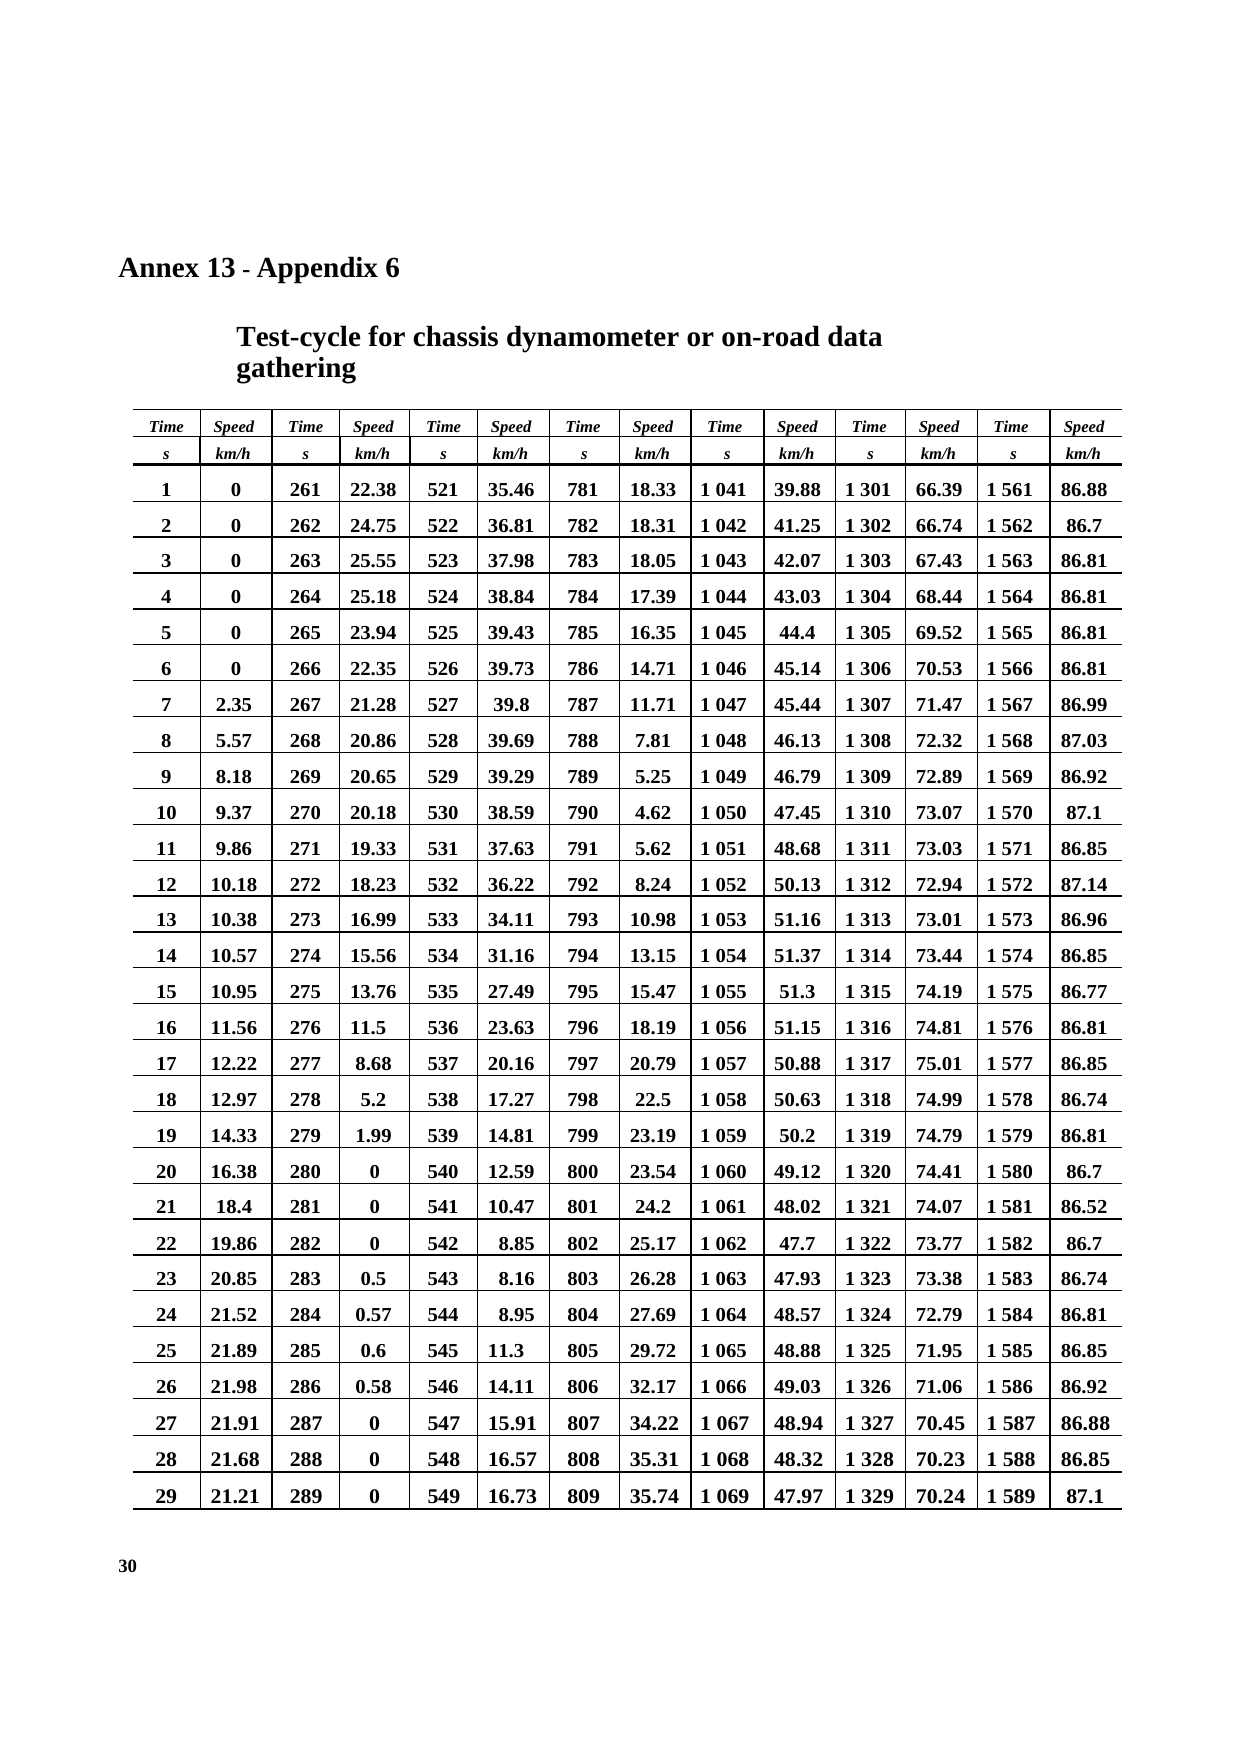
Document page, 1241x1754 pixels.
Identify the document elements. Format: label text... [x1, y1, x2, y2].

table_header Time [550, 410, 619, 436]
table_cell 18.33 [620, 466, 690, 501]
table_cell 13.76 [340, 968, 409, 1003]
table_cell 73.38 [906, 1256, 977, 1290]
table_cell 1 066 [692, 1363, 763, 1398]
table_cell 16 [133, 1004, 200, 1039]
table_cell 86.74 [1051, 1256, 1122, 1290]
table_cell 20.16 [478, 1040, 549, 1075]
table_cell 1 585 [978, 1327, 1049, 1362]
table_cell 522 [410, 502, 477, 536]
table_cell 1 310 [836, 789, 905, 823]
table_cell 49.12 [765, 1148, 835, 1182]
table_cell 1 588 [978, 1436, 1049, 1471]
table_cell 3 [133, 538, 200, 572]
table_cell 1 042 [692, 502, 763, 536]
table_cell 1 576 [978, 1004, 1049, 1039]
table_cell 86.85 [1051, 933, 1122, 967]
table_cell 86.96 [1051, 897, 1122, 931]
table_cell 0 [201, 610, 271, 644]
table_cell 545 [410, 1327, 477, 1362]
table_cell 287 [273, 1399, 339, 1434]
table_cell 547 [410, 1399, 477, 1434]
table_cell 784 [550, 574, 619, 608]
table_cell 87.14 [1051, 861, 1122, 895]
table_cell 1 574 [978, 933, 1049, 967]
table_cell 1 566 [978, 645, 1049, 680]
table_cell 1 044 [692, 574, 763, 608]
table_cell 74.79 [906, 1112, 977, 1147]
table_cell 1 325 [836, 1327, 905, 1362]
table_cell 14.11 [478, 1363, 549, 1398]
table_cell 37.98 [478, 538, 549, 572]
table_cell 521 [410, 466, 477, 501]
table_cell 86.77 [1051, 968, 1122, 1003]
table_cell 23.63 [478, 1004, 549, 1039]
table_cell 1 054 [692, 933, 763, 967]
table_cell 9.86 [201, 825, 271, 859]
table_cell 1 057 [692, 1040, 763, 1075]
text Annex 13 - Appendix 6 [118, 252, 1004, 283]
table_cell 36.22 [478, 861, 549, 895]
table_cell 1 581 [978, 1184, 1049, 1218]
table_cell 278 [273, 1076, 339, 1111]
table_cell 1 052 [692, 861, 763, 895]
table_cell 13 [133, 897, 200, 931]
table_cell 74.07 [906, 1184, 977, 1218]
table_header Time [410, 410, 477, 436]
table_cell 1 579 [978, 1112, 1049, 1147]
table_cell 23.19 [620, 1112, 690, 1147]
table_cell 1 056 [692, 1004, 763, 1039]
table_cell 74.81 [906, 1004, 977, 1039]
table_cell 27.49 [478, 968, 549, 1003]
table_cell 266 [273, 645, 339, 680]
table_cell 533 [410, 897, 477, 931]
table_cell 283 [273, 1256, 339, 1290]
table_cell 5.2 [340, 1076, 409, 1111]
table_cell 536 [410, 1004, 477, 1039]
table_cell 1 583 [978, 1256, 1049, 1290]
table_cell 18.4 [201, 1184, 271, 1218]
table_cell s [411, 437, 477, 463]
table_cell 1 041 [692, 466, 763, 501]
table_cell 1 328 [836, 1436, 905, 1471]
table_cell 281 [273, 1184, 339, 1218]
table_cell 805 [550, 1327, 619, 1362]
table_cell 264 [273, 574, 339, 608]
table_cell s [133, 437, 199, 463]
table_cell 87.1 [1051, 789, 1122, 823]
table_cell 1 051 [692, 825, 763, 859]
table_cell 795 [550, 968, 619, 1003]
table_cell 791 [550, 825, 619, 859]
table_cell 1 307 [836, 681, 905, 716]
table_cell 39.88 [765, 466, 835, 501]
table_cell 35.74 [620, 1473, 690, 1508]
table_cell 0 [201, 502, 271, 536]
table_cell 72.89 [906, 753, 977, 788]
table_cell 37.63 [478, 825, 549, 859]
table_cell 12.97 [201, 1076, 271, 1111]
table_cell 10.47 [478, 1184, 549, 1218]
table_cell 1 304 [836, 574, 905, 608]
table_cell 51.15 [765, 1004, 835, 1039]
table_cell 8.95 [478, 1291, 549, 1326]
table_cell 0.58 [340, 1363, 409, 1398]
table_cell 17 [133, 1040, 200, 1075]
table_cell 2 [133, 502, 200, 536]
table_cell 1 306 [836, 645, 905, 680]
table_cell 51.37 [765, 933, 835, 967]
table_cell 15.56 [340, 933, 409, 967]
table_cell 51.16 [765, 897, 835, 931]
table_cell 22.35 [340, 645, 409, 680]
table_cell 86.52 [1051, 1184, 1122, 1218]
table_cell 38.59 [478, 789, 549, 823]
table_cell 268 [273, 717, 339, 752]
table_cell 1 319 [836, 1112, 905, 1147]
table_cell 261 [273, 466, 339, 501]
table_cell 86.99 [1051, 681, 1122, 716]
table_cell 541 [410, 1184, 477, 1218]
table_cell 71.95 [906, 1327, 977, 1362]
table_cell 529 [410, 753, 477, 788]
table_cell 29.72 [620, 1327, 690, 1362]
table_cell 1 308 [836, 717, 905, 752]
table_cell 794 [550, 933, 619, 967]
table_cell 1 315 [836, 968, 905, 1003]
table_cell 1 053 [692, 897, 763, 931]
table_cell 8.16 [478, 1256, 549, 1290]
table_cell 25.55 [340, 538, 409, 572]
table_cell 792 [550, 861, 619, 895]
table_cell 1 580 [978, 1148, 1049, 1182]
table_cell 18.23 [340, 861, 409, 895]
table_cell km/h [620, 437, 690, 463]
table_cell 86.81 [1051, 574, 1122, 608]
table_cell 70.45 [906, 1399, 977, 1434]
table_cell 72.94 [906, 861, 977, 895]
table_cell 18.19 [620, 1004, 690, 1039]
table_header Speed [478, 410, 549, 436]
table_cell 71.47 [906, 681, 977, 716]
table_cell 282 [273, 1220, 339, 1254]
table_cell 8.68 [340, 1040, 409, 1075]
table_cell 4.62 [620, 789, 690, 823]
table_cell 86.85 [1051, 825, 1122, 859]
table_cell 15.47 [620, 968, 690, 1003]
table_cell 28 [133, 1436, 200, 1471]
table_cell 34.11 [478, 897, 549, 931]
table_cell 1 564 [978, 574, 1049, 608]
table_cell 809 [550, 1473, 619, 1508]
table_cell 17.27 [478, 1076, 549, 1111]
table_cell 1 329 [836, 1473, 905, 1508]
table_cell 35.31 [620, 1436, 690, 1471]
table_cell 800 [550, 1148, 619, 1182]
table_cell 0 [340, 1473, 409, 1508]
table_cell 1 048 [692, 717, 763, 752]
table_cell 277 [273, 1040, 339, 1075]
table_cell 535 [410, 968, 477, 1003]
table_cell 51.3 [765, 968, 835, 1003]
table_cell 29 [133, 1473, 200, 1508]
table_cell 14 [133, 933, 200, 967]
table_cell 39.69 [478, 717, 549, 752]
table_cell 1 561 [978, 466, 1049, 501]
table_cell 46.79 [765, 753, 835, 788]
table_cell 39.8 [478, 681, 549, 716]
table_cell 86.81 [1051, 1112, 1122, 1147]
table_cell 34.22 [620, 1399, 690, 1434]
table_cell 0 [340, 1399, 409, 1434]
table_cell 86.85 [1051, 1040, 1122, 1075]
table_cell 21.21 [201, 1473, 271, 1508]
table_cell 73.77 [906, 1220, 977, 1254]
table_cell 25 [133, 1327, 200, 1362]
table_cell 543 [410, 1256, 477, 1290]
table_cell 87.03 [1051, 717, 1122, 752]
table_cell 532 [410, 861, 477, 895]
table_cell 18 [133, 1076, 200, 1111]
table_cell 796 [550, 1004, 619, 1039]
table_cell 27 [133, 1399, 200, 1434]
table_cell km/h [765, 437, 835, 463]
table_cell 86.88 [1051, 466, 1122, 501]
table_cell 10.38 [201, 897, 271, 931]
table_cell 11.71 [620, 681, 690, 716]
table_cell 1 301 [836, 466, 905, 501]
table_cell 0 [340, 1220, 409, 1254]
table_cell 39.29 [478, 753, 549, 788]
table_cell 1 059 [692, 1112, 763, 1147]
table_cell 23 [133, 1256, 200, 1290]
table_cell 9 [133, 753, 200, 788]
table_cell 531 [410, 825, 477, 859]
table_cell 537 [410, 1040, 477, 1075]
table_cell 6 [133, 645, 200, 680]
table_cell 270 [273, 789, 339, 823]
table_cell 39.73 [478, 645, 549, 680]
table_cell 48.57 [765, 1291, 835, 1326]
table_cell 289 [273, 1473, 339, 1508]
table_cell 783 [550, 538, 619, 572]
table_cell 27.69 [620, 1291, 690, 1326]
table_cell 15.91 [478, 1399, 549, 1434]
table_cell 1 312 [836, 861, 905, 895]
table_cell 48.68 [765, 825, 835, 859]
table_cell 1 046 [692, 645, 763, 680]
table_cell 788 [550, 717, 619, 752]
table_cell 1 302 [836, 502, 905, 536]
table_cell 1 063 [692, 1256, 763, 1290]
table_cell 46.13 [765, 717, 835, 752]
table_cell 11 [133, 825, 200, 859]
table_cell 24.75 [340, 502, 409, 536]
table_cell 274 [273, 933, 339, 967]
table_cell 20.18 [340, 789, 409, 823]
table_cell 548 [410, 1436, 477, 1471]
table_cell 528 [410, 717, 477, 752]
table_cell 8.18 [201, 753, 271, 788]
table_cell 5.57 [201, 717, 271, 752]
table_cell 790 [550, 789, 619, 823]
table_cell 1 043 [692, 538, 763, 572]
table_cell 15 [133, 968, 200, 1003]
table_cell 1 068 [692, 1436, 763, 1471]
table_cell 262 [273, 502, 339, 536]
table_cell 36.81 [478, 502, 549, 536]
table_cell 21.89 [201, 1327, 271, 1362]
table_cell 804 [550, 1291, 619, 1326]
table_cell 288 [273, 1436, 339, 1471]
table_cell 48.94 [765, 1399, 835, 1434]
table_cell 86.81 [1051, 1004, 1122, 1039]
table_cell 0.6 [340, 1327, 409, 1362]
table_cell 10.18 [201, 861, 271, 895]
table_cell 86.7 [1051, 1148, 1122, 1182]
table_cell 1 323 [836, 1256, 905, 1290]
table_cell 16.57 [478, 1436, 549, 1471]
table_cell 73.44 [906, 933, 977, 967]
table_cell 1 317 [836, 1040, 905, 1075]
table_cell km/h [201, 437, 271, 463]
table_cell 86.81 [1051, 538, 1122, 572]
table_cell 21.52 [201, 1291, 271, 1326]
table_cell 22.5 [620, 1076, 690, 1111]
table_cell 7.81 [620, 717, 690, 752]
table_cell 23.54 [620, 1148, 690, 1182]
table_cell 49.03 [765, 1363, 835, 1398]
table_cell 2.35 [201, 681, 271, 716]
table_cell 280 [273, 1148, 339, 1182]
table_cell 44.4 [765, 610, 835, 644]
table_cell 5.62 [620, 825, 690, 859]
table_cell 25.18 [340, 574, 409, 608]
table_cell 86.81 [1051, 645, 1122, 680]
table_cell km/h [906, 437, 977, 463]
table_cell 14.33 [201, 1112, 271, 1147]
table_cell 807 [550, 1399, 619, 1434]
table_cell 9.37 [201, 789, 271, 823]
table_cell 1 065 [692, 1327, 763, 1362]
table_cell 19 [133, 1112, 200, 1147]
table_cell 1 061 [692, 1184, 763, 1218]
table_cell 1 055 [692, 968, 763, 1003]
table_header Time [978, 410, 1049, 436]
table_cell 271 [273, 825, 339, 859]
table_cell 1 314 [836, 933, 905, 967]
table_cell 11.5 [340, 1004, 409, 1039]
table_cell 1 565 [978, 610, 1049, 644]
table_cell 275 [273, 968, 339, 1003]
table_cell 73.07 [906, 789, 977, 823]
table_cell 286 [273, 1363, 339, 1398]
table_cell 39.43 [478, 610, 549, 644]
table_cell 31.16 [478, 933, 549, 967]
table_cell 527 [410, 681, 477, 716]
table_cell 18.05 [620, 538, 690, 572]
table_cell 87.1 [1051, 1473, 1122, 1508]
table_cell 1 570 [978, 789, 1049, 823]
table_cell km/h [1051, 437, 1122, 463]
table_cell 1 [133, 466, 200, 501]
table_cell 806 [550, 1363, 619, 1398]
table_cell 534 [410, 933, 477, 967]
table_header Speed [906, 410, 977, 436]
table_cell 544 [410, 1291, 477, 1326]
table_cell 538 [410, 1076, 477, 1111]
table_cell 50.2 [765, 1112, 835, 1147]
table_cell s [273, 437, 339, 463]
table_cell 47.93 [765, 1256, 835, 1290]
table_cell 787 [550, 681, 619, 716]
table_cell 70.53 [906, 645, 977, 680]
table_cell 74.99 [906, 1076, 977, 1111]
table_cell 1 575 [978, 968, 1049, 1003]
table_cell 86.88 [1051, 1399, 1122, 1434]
table_cell 1 313 [836, 897, 905, 931]
table_cell 11.3 [478, 1327, 549, 1362]
table_cell 789 [550, 753, 619, 788]
table_cell 284 [273, 1291, 339, 1326]
table_cell 7 [133, 681, 200, 716]
table_cell 523 [410, 538, 477, 572]
table_cell 47.45 [765, 789, 835, 823]
table_cell 41.25 [765, 502, 835, 536]
table_cell 38.84 [478, 574, 549, 608]
table_cell 269 [273, 753, 339, 788]
table_cell 14.81 [478, 1112, 549, 1147]
table_cell 1 062 [692, 1220, 763, 1254]
table_cell 1 316 [836, 1004, 905, 1039]
table_cell 8 [133, 717, 200, 752]
table_cell 1 567 [978, 681, 1049, 716]
table_cell 1 584 [978, 1291, 1049, 1326]
table_cell 10 [133, 789, 200, 823]
table_cell 1 586 [978, 1363, 1049, 1398]
table_cell 16.35 [620, 610, 690, 644]
table_cell s [978, 437, 1049, 463]
table_cell 1 578 [978, 1076, 1049, 1111]
table_cell 20.86 [340, 717, 409, 752]
table_header Speed [620, 410, 690, 436]
table_cell 786 [550, 645, 619, 680]
table_cell 272 [273, 861, 339, 895]
table_cell 86.74 [1051, 1076, 1122, 1111]
table_cell 45.14 [765, 645, 835, 680]
table_cell 66.39 [906, 466, 977, 501]
text Test-cycle for chassis dynamometer or on-road data gathering [118, 321, 1004, 383]
table_cell 781 [550, 466, 619, 501]
table_cell 16.73 [478, 1473, 549, 1508]
table_cell 4 [133, 574, 200, 608]
table_cell 24 [133, 1291, 200, 1326]
table_cell 799 [550, 1112, 619, 1147]
table_cell 18.31 [620, 502, 690, 536]
table_cell 1 064 [692, 1291, 763, 1326]
table_header Time [273, 410, 339, 436]
table_cell 71.06 [906, 1363, 977, 1398]
table_cell 20.65 [340, 753, 409, 788]
table_cell 1 573 [978, 897, 1049, 931]
table_cell 48.32 [765, 1436, 835, 1471]
table_cell 12 [133, 861, 200, 895]
table_cell 32.17 [620, 1363, 690, 1398]
table_cell 1 321 [836, 1184, 905, 1218]
table_cell 1 060 [692, 1148, 763, 1182]
table_cell 267 [273, 681, 339, 716]
table_cell 8.85 [478, 1220, 549, 1254]
table_cell 16.38 [201, 1148, 271, 1182]
table_cell 1 582 [978, 1220, 1049, 1254]
table_cell 12.22 [201, 1040, 271, 1075]
table_cell 50.88 [765, 1040, 835, 1075]
table_cell 21.98 [201, 1363, 271, 1398]
table_cell 13.15 [620, 933, 690, 967]
table_cell 86.85 [1051, 1327, 1122, 1362]
table_cell 793 [550, 897, 619, 931]
table_cell 70.23 [906, 1436, 977, 1471]
table_cell 23.94 [340, 610, 409, 644]
table_cell 0 [201, 466, 271, 501]
table_cell 0 [201, 574, 271, 608]
table_cell 5.25 [620, 753, 690, 788]
table_cell km/h [478, 437, 549, 463]
table_cell 43.03 [765, 574, 835, 608]
table_cell 1 571 [978, 825, 1049, 859]
table_cell s [836, 437, 905, 463]
table_cell 530 [410, 789, 477, 823]
table_cell 86.92 [1051, 753, 1122, 788]
table_cell 782 [550, 502, 619, 536]
table_cell 1 050 [692, 789, 763, 823]
table_cell 0.57 [340, 1291, 409, 1326]
table_cell 73.01 [906, 897, 977, 931]
table_cell 86.7 [1051, 1220, 1122, 1254]
table_cell 1 563 [978, 538, 1049, 572]
table_cell 8.24 [620, 861, 690, 895]
table_cell 22 [133, 1220, 200, 1254]
table_cell 546 [410, 1363, 477, 1398]
table_cell 1 067 [692, 1399, 763, 1434]
table_cell 86.85 [1051, 1436, 1122, 1471]
table_cell s [692, 437, 763, 463]
table_cell 48.02 [765, 1184, 835, 1218]
table_cell 1 587 [978, 1399, 1049, 1434]
table_cell 66.74 [906, 502, 977, 536]
table_cell 16.99 [340, 897, 409, 931]
table_cell 21.91 [201, 1399, 271, 1434]
table_cell 10.57 [201, 933, 271, 967]
table_cell 273 [273, 897, 339, 931]
table_cell 285 [273, 1327, 339, 1362]
table_cell 1 568 [978, 717, 1049, 752]
table_cell 47.97 [765, 1473, 835, 1508]
table_cell 19.33 [340, 825, 409, 859]
table_cell 808 [550, 1436, 619, 1471]
table_cell 86.81 [1051, 610, 1122, 644]
table_cell 798 [550, 1076, 619, 1111]
table_cell 20.79 [620, 1040, 690, 1075]
table_cell 549 [410, 1473, 477, 1508]
table_cell 1 311 [836, 825, 905, 859]
table_cell 86.81 [1051, 1291, 1122, 1326]
table_cell 1 326 [836, 1363, 905, 1398]
table_cell 68.44 [906, 574, 977, 608]
table_cell s [550, 437, 619, 463]
table_cell 1 569 [978, 753, 1049, 788]
table_cell 1 069 [692, 1473, 763, 1508]
table_cell 1 047 [692, 681, 763, 716]
table_cell 263 [273, 538, 339, 572]
table_cell 0 [201, 538, 271, 572]
table_cell 73.03 [906, 825, 977, 859]
table_cell 10.95 [201, 968, 271, 1003]
table_cell 1 589 [978, 1473, 1049, 1508]
table_header Speed [765, 410, 835, 436]
table_cell 50.63 [765, 1076, 835, 1111]
table_header Speed [1051, 410, 1122, 436]
table_cell 75.01 [906, 1040, 977, 1075]
table_cell 86.92 [1051, 1363, 1122, 1398]
table_cell 1 309 [836, 753, 905, 788]
table_cell 1.99 [340, 1112, 409, 1147]
table_cell 45.44 [765, 681, 835, 716]
table_cell 265 [273, 610, 339, 644]
table_cell 20 [133, 1148, 200, 1182]
table_cell 785 [550, 610, 619, 644]
table_cell 47.7 [765, 1220, 835, 1254]
table_cell 279 [273, 1112, 339, 1147]
table_cell 72.32 [906, 717, 977, 752]
table_cell 276 [273, 1004, 339, 1039]
table_cell 539 [410, 1112, 477, 1147]
table_cell 1 318 [836, 1076, 905, 1111]
table_cell 542 [410, 1220, 477, 1254]
table_cell 22.38 [340, 466, 409, 501]
table_cell 11.56 [201, 1004, 271, 1039]
table_header Time [133, 410, 200, 436]
table_cell 17.39 [620, 574, 690, 608]
table_cell 540 [410, 1148, 477, 1182]
table_cell 86.7 [1051, 502, 1122, 536]
table_cell 524 [410, 574, 477, 608]
table_cell 1 305 [836, 610, 905, 644]
table_cell 0 [340, 1184, 409, 1218]
table_cell 26.28 [620, 1256, 690, 1290]
table_cell 526 [410, 645, 477, 680]
table_cell 5 [133, 610, 200, 644]
table_cell 25.17 [620, 1220, 690, 1254]
table_cell 1 562 [978, 502, 1049, 536]
table_cell 1 045 [692, 610, 763, 644]
table_cell 24.2 [620, 1184, 690, 1218]
table_cell 74.41 [906, 1148, 977, 1182]
table_cell 802 [550, 1220, 619, 1254]
table_cell 20.85 [201, 1256, 271, 1290]
table_cell 1 324 [836, 1291, 905, 1326]
table_cell 21.28 [340, 681, 409, 716]
table_cell 26 [133, 1363, 200, 1398]
table_cell 1 320 [836, 1148, 905, 1182]
table_cell 0 [201, 645, 271, 680]
table_cell 14.71 [620, 645, 690, 680]
table_cell 1 577 [978, 1040, 1049, 1075]
table_cell 1 058 [692, 1076, 763, 1111]
table_cell 69.52 [906, 610, 977, 644]
table_cell 19.86 [201, 1220, 271, 1254]
table_cell 0.5 [340, 1256, 409, 1290]
table_cell 525 [410, 610, 477, 644]
table_cell 12.59 [478, 1148, 549, 1182]
table_cell 42.07 [765, 538, 835, 572]
table_cell 70.24 [906, 1473, 977, 1508]
table_cell 0 [340, 1436, 409, 1471]
table_cell 1 322 [836, 1220, 905, 1254]
table_header Time [836, 410, 905, 436]
table_cell 801 [550, 1184, 619, 1218]
table_cell 50.13 [765, 861, 835, 895]
table_cell 1 049 [692, 753, 763, 788]
table_header Speed [201, 410, 271, 436]
table_cell 21 [133, 1184, 200, 1218]
table_cell 10.98 [620, 897, 690, 931]
table_header Time [692, 410, 763, 436]
table_cell 48.88 [765, 1327, 835, 1362]
table_cell 67.43 [906, 538, 977, 572]
table_cell 803 [550, 1256, 619, 1290]
table_cell 35.46 [478, 466, 549, 501]
table_cell 797 [550, 1040, 619, 1075]
table_cell 74.19 [906, 968, 977, 1003]
table_cell km/h [341, 437, 409, 463]
table_cell 0 [340, 1148, 409, 1182]
table_cell 72.79 [906, 1291, 977, 1326]
table_cell 1 572 [978, 861, 1049, 895]
table_cell 21.68 [201, 1436, 271, 1471]
table_header Speed [340, 410, 409, 436]
table_cell 1 303 [836, 538, 905, 572]
table_cell 1 327 [836, 1399, 905, 1434]
